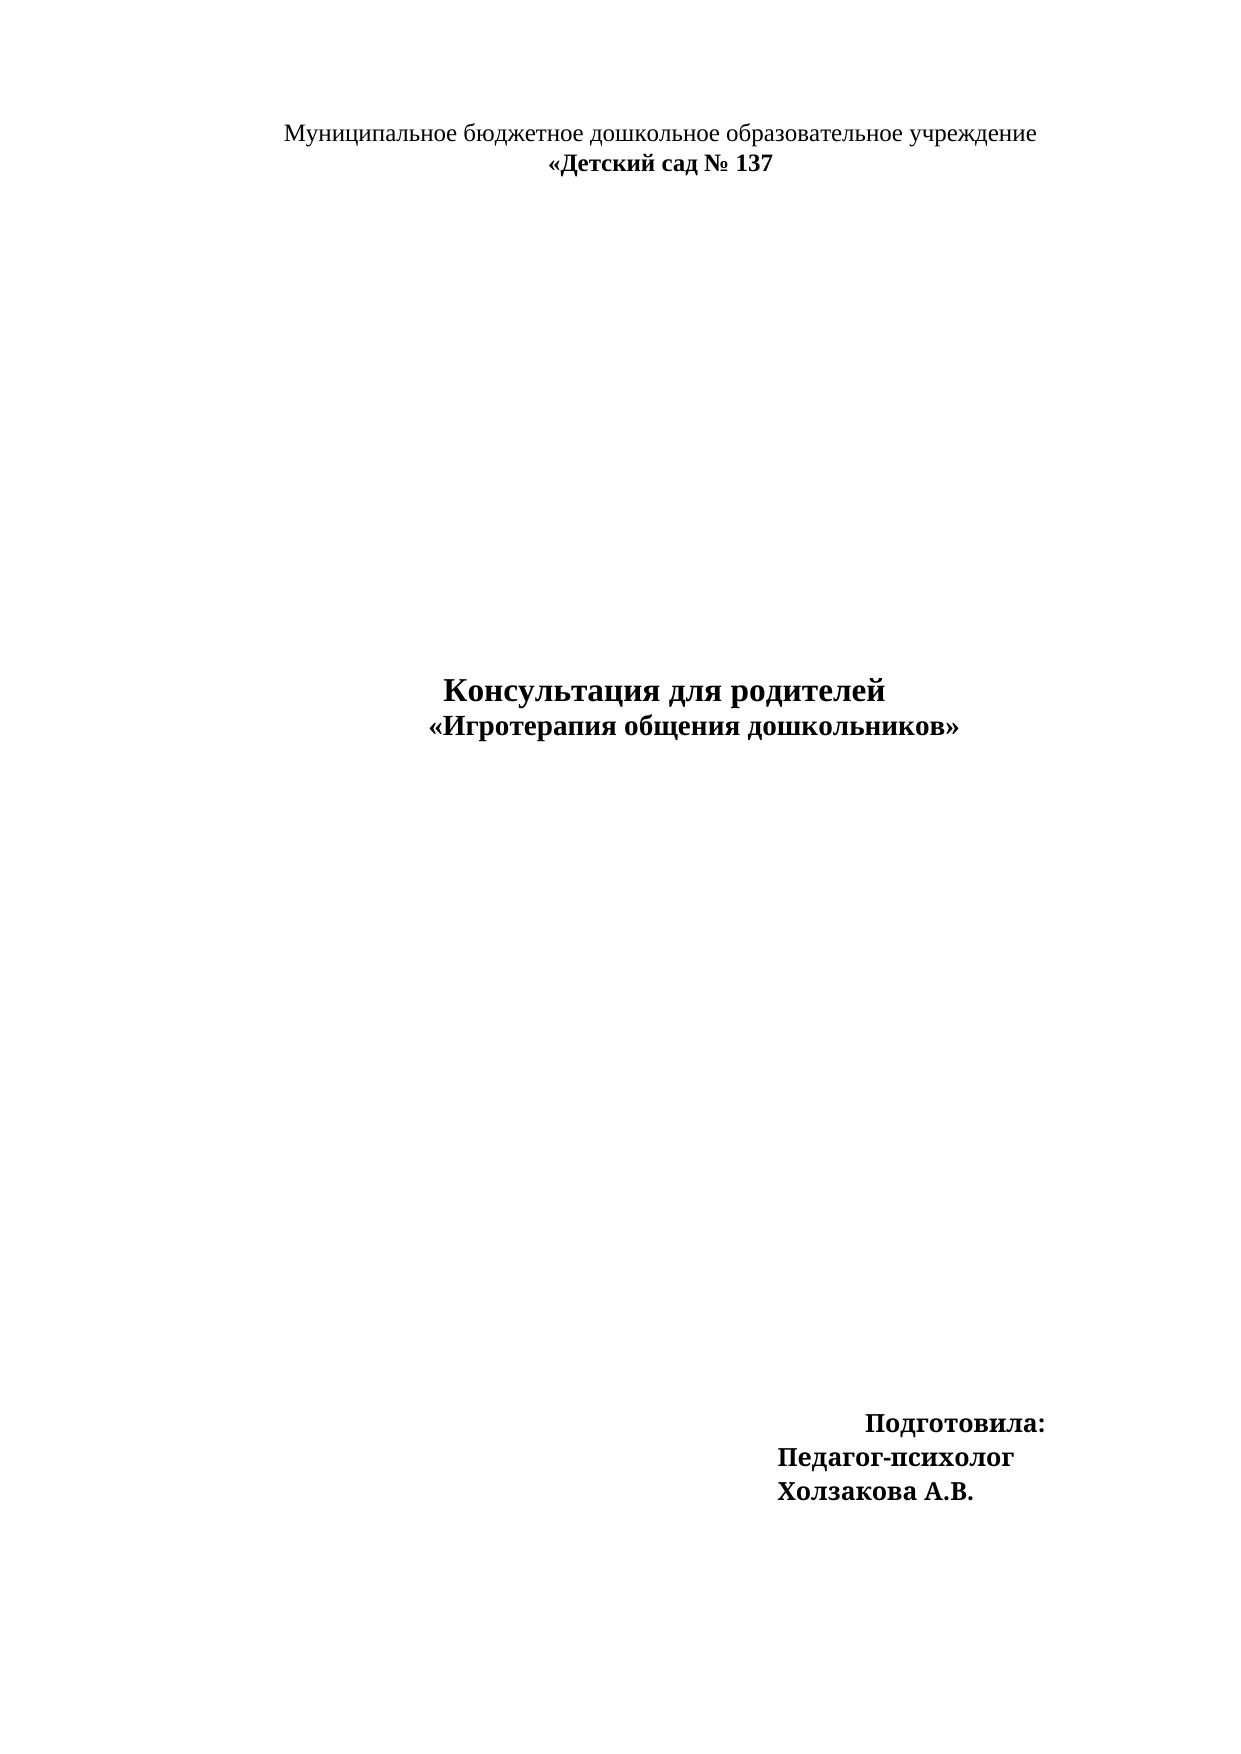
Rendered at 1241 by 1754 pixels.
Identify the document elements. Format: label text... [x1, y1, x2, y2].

text Муниципальное бюджетное дошкольное образовательное учреждение [177, 118, 1143, 147]
text Холзакова А.В. [177, 1473, 1152, 1507]
text Подготовила: [177, 1405, 1152, 1439]
text «Игротерапия общения дошкольников» [177, 708, 1152, 742]
text Педагог-психолог [177, 1439, 1152, 1473]
text Консультация для родителей [177, 670, 1152, 708]
text «Детский сад № 137 [177, 148, 1143, 177]
